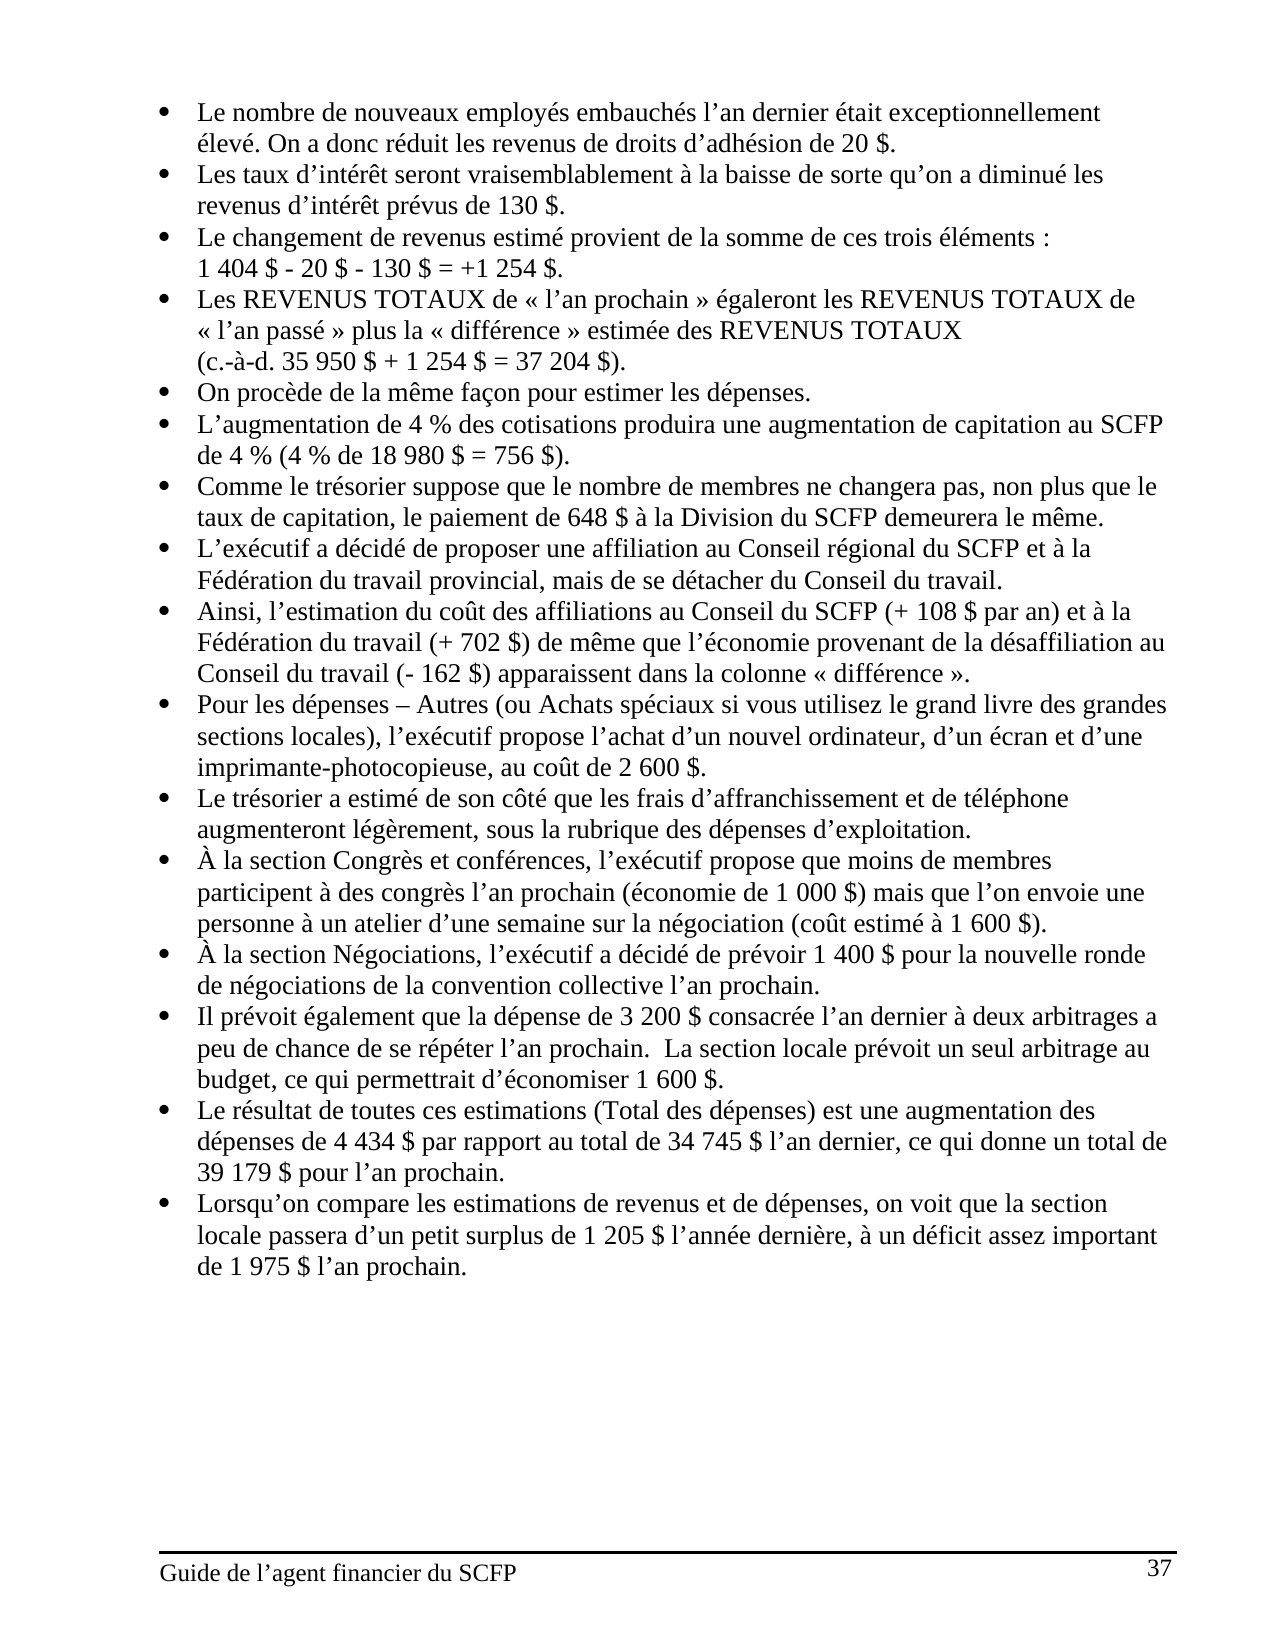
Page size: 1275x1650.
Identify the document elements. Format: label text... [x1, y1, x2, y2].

list Les taux d’intérêt seront vraisemblablement à la baisse de sorte qu’on a diminué les revenus d’intérêt prévus de 130 $. [159, 158, 1172, 221]
list L’exécutif a décidé de proposer une affiliation au Conseil régional du SCFP et à la Fédération du travail provincial, mais de se détacher du Conseil du travail. [159, 533, 1172, 595]
list Lorsqu’on compare les estimations de revenus et de dépenses, on voit que la section locale passera d’un petit surplus de 1 205 $ l’année dernière, à un déficit assez important de 1 975 $ l’an prochain. [159, 1187, 1172, 1281]
list À la section Congrès et conférences, l’exécutif propose que moins de membres participent à des congrès l’an prochain (économie de 1 000 $) mais que l’on envoie une personne à un atelier d’une semaine sur la négociation (coût estimé à 1 600 $). [159, 844, 1172, 938]
list Le nombre de nouveaux employés embauchés l’an dernier était exceptionnellement élevé. On a donc réduit les revenus de droits d’adhésion de 20 $. [159, 96, 1172, 158]
list L’augmentation de 4 % des cotisations produira une augmentation de capitation au SCFP de 4 % (4 % de 18 980 $ = 756 $). [159, 408, 1172, 470]
list On procède de la même façon pour estimer les dépenses. [159, 377, 1172, 408]
list Les REVENUS TOTAUX de « l’an prochain » égaleront les REVENUS TOTAUX de « l’an passé » plus la « différence » estimée des REVENUS TOTAUX [159, 283, 1172, 345]
list Il prévoit également que la dépense de 3 200 $ consacrée l’an dernier à deux arbitrages a peu de chance de se répéter l’an prochain. La section locale prévoit un seul arbitrage au budget, ce qui permettrait d’économiser 1 600 $. [159, 1000, 1172, 1094]
text 1 404 $ - 20 $ - 130 $ = +1 254 $. [159, 252, 1172, 283]
list Pour les dépenses – Autres (ou Achats spéciaux si vous utilisez le grand livre des grandes sections locales), l’exécutif propose l’achat d’un nouvel ordinateur, d’un écran et d’une imprimante-photocopieuse, au coût de 2 600 $. [159, 688, 1172, 782]
text (c.-à-d. 35 950 $ + 1 254 $ = 37 204 $). [197, 345, 1172, 377]
list Le changement de revenus estimé provient de la somme de ces trois éléments : [159, 221, 1172, 252]
list Le résultat de toutes ces estimations (Total des dépenses) est une augmentation des dépenses de 4 434 $ par rapport au total de 34 745 $ l’an dernier, ce qui donne un total de 39 179 $ pour l’an prochain. [159, 1094, 1172, 1187]
list Comme le trésorier suppose que le nombre de membres ne changera pas, non plus que le taux de capitation, le paiement de 648 $ à la Division du SCFP demeurera le même. [159, 470, 1172, 533]
list Le trésorier a estimé de son côté que les frais d’affranchissement et de téléphone augmenteront légèrement, sous la rubrique des dépenses d’exploitation. [159, 782, 1172, 844]
list À la section Négociations, l’exécutif a décidé de prévoir 1 400 $ pour la nouvelle ronde de négociations de la convention collective l’an prochain. [159, 938, 1172, 1000]
list Ainsi, l’estimation du coût des affiliations au Conseil du SCFP (+ 108 $ par an) et à la Fédération du travail (+ 702 $) de même que l’économie provenant de la désaffiliation au Conseil du travail (- 162 $) apparaissent dans la colonne « différence ». [159, 595, 1172, 688]
